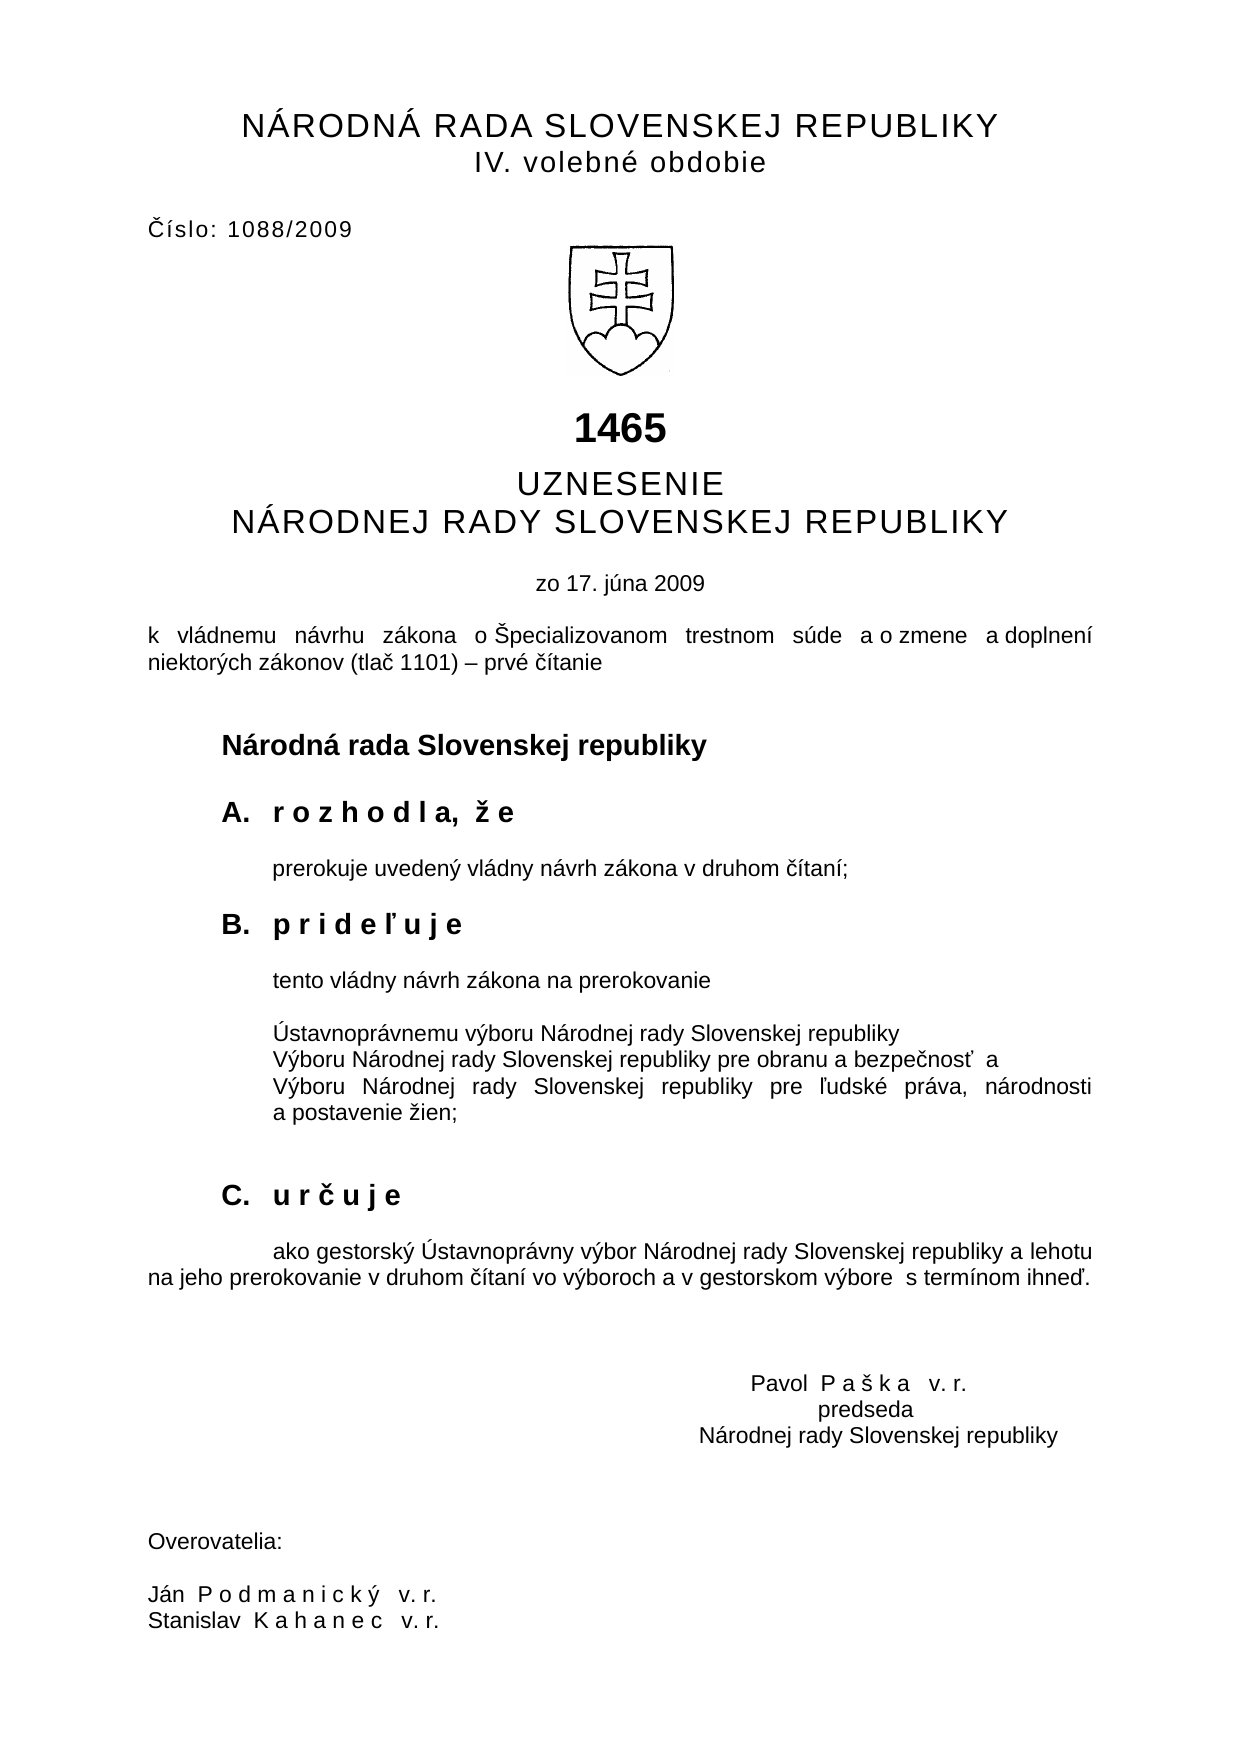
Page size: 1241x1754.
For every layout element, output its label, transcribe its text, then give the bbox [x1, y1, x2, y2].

text zo 17. júna 2009 [148, 569, 1092, 596]
text 1465 [148, 403, 1092, 451]
text Číslo: 1088/2009 [148, 216, 1092, 242]
subtitle u r č u j e [221, 1178, 1092, 1212]
text Výboru Národnej rady Slovenskej republiky pre ľudské práva, národnosti a postavenie žien; [273, 1073, 1092, 1125]
subtitle IV. volebné obdobie [148, 145, 1092, 178]
text Ústavnoprávnemu výboru Národnej rady Slovenskej republiky [273, 1020, 1092, 1046]
text Pavol P a š k a v. r. [664, 1370, 1092, 1396]
text ako gestorský Ústavnoprávny výbor Národnej rady Slovenskej republiky a lehotu na jeho prerokovanie v druhom čítaní vo výboroch a v gestorskom výbore s termínom ihneď. [148, 1238, 1092, 1291]
picture [563, 242, 677, 379]
text tento vládny návrh zákona na prerokovanie [199, 967, 1092, 993]
text predseda [748, 1396, 1092, 1422]
subtitle Národná rada Slovenskej republiky [148, 728, 1092, 761]
text prerokuje uvedený vládny návrh zákona v druhom čítaní; [148, 854, 1092, 881]
subtitle r o z h o d l a, ž e [221, 795, 1092, 828]
subtitle NÁRODNÁ RADA SLOVENSKEJ REPUBLIKY [148, 106, 1092, 145]
text Stanislav K a h a n e c v. r. [148, 1607, 1092, 1633]
text Ján P o d m a n i c k ý v. r. [148, 1581, 1092, 1607]
subtitle UZNESENIE [148, 464, 1092, 502]
subtitle p r i d e ľ u j e [221, 907, 1092, 941]
text Výboru Národnej rady Slovenskej republiky pre obranu a bezpečnosť a [273, 1046, 1092, 1073]
text k vládnemu návrhu zákona o Špecializovanom trestnom súde a o zmene a doplnení niektorých zákonov (tlač 1101) – prvé čítanie [148, 622, 1092, 675]
text Overovatelia: [148, 1528, 1092, 1554]
text Národnej rady Slovenskej republiky [664, 1422, 1092, 1449]
subtitle NÁRODNEJ RADY SLOVENSKEJ REPUBLIKY [148, 502, 1092, 541]
